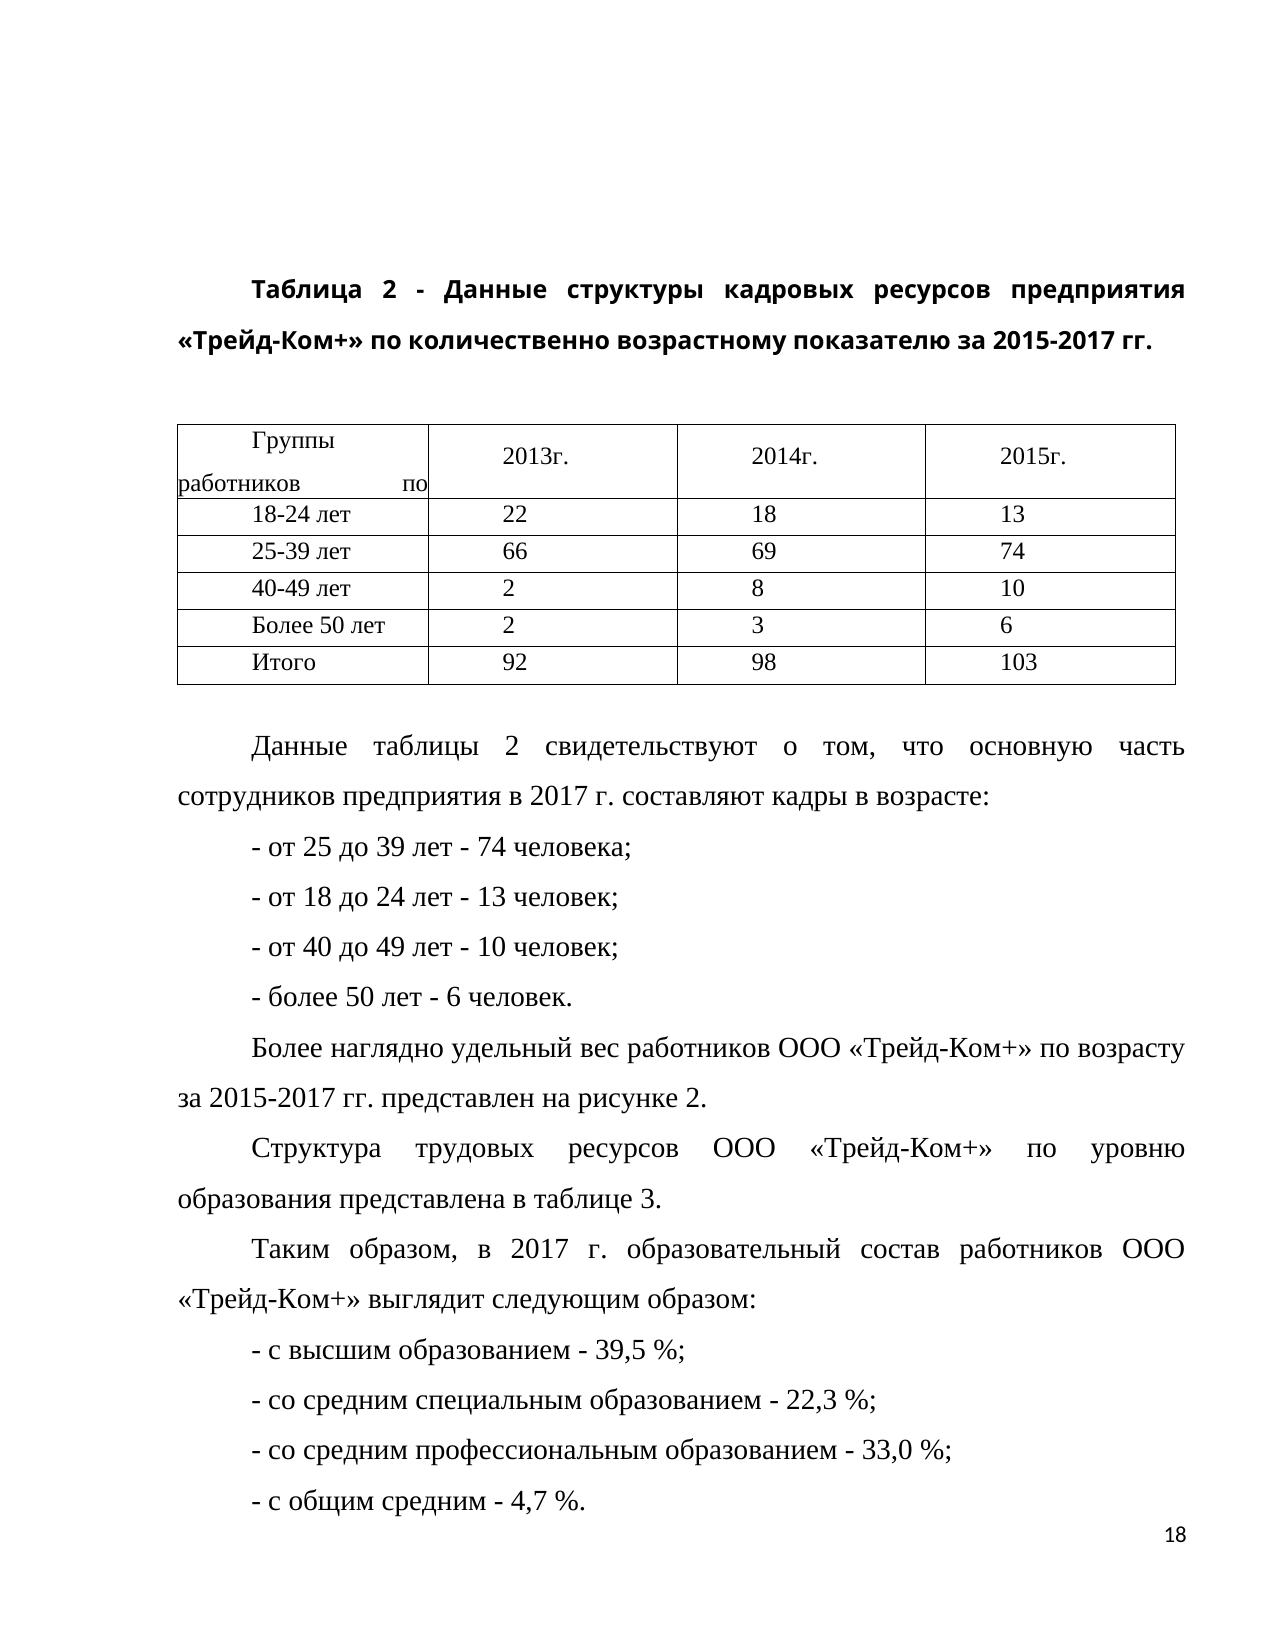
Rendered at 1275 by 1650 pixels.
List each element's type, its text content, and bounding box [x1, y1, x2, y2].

table_cell 25-39 лет [178, 536, 428, 572]
text Более наглядно удельный вес работников ООО «Трейд-Ком+» по возрасту за 2015-2017 гг. представлен на рисунке 2. [177, 1030, 1186, 1114]
table_cell 6 [926, 610, 1175, 646]
table_cell 13 [926, 499, 1175, 535]
table_cell Более 50 лет [178, 610, 428, 646]
table_cell 8 [678, 573, 925, 609]
table_header 2014г. [678, 425, 925, 498]
table_cell 10 [926, 573, 1175, 609]
table_cell Итого [178, 647, 428, 684]
table_cell 2 [429, 573, 677, 609]
table_cell 98 [678, 647, 925, 684]
text - от 18 до 24 лет - 13 человек; [177, 879, 1186, 912]
table_header 2015г. [926, 425, 1175, 498]
table_cell 2 [429, 610, 677, 646]
table_cell 22 [429, 499, 677, 535]
table_cell 18 [678, 499, 925, 535]
table_cell 74 [926, 536, 1175, 572]
text - со средним специальным образованием - 22,3 %; [177, 1382, 1186, 1416]
text Таким образом, в 2017 г. образовательный состав работников ООО «Трейд-Ком+» выглядит следующим образом: [177, 1231, 1186, 1315]
text - со средним профессиональным образованием - 33,0 %; [177, 1432, 1186, 1466]
text Структура трудовых ресурсов ООО «Трейд-Ком+» по уровню образования представлена в таблице 3. [177, 1131, 1186, 1214]
text - с высшим образованием - 39,5 %; [177, 1332, 1186, 1365]
table_cell 18-24 лет [178, 499, 428, 535]
table_header Группы работников по возрасту [178, 425, 428, 498]
text - от 25 до 39 лет - 74 человека; [177, 829, 1186, 862]
table_cell 92 [429, 647, 677, 684]
text Данные таблицы 2 свидетельствуют о том, что основную часть сотрудников предприятия в 2017 г. составляют кадры в возрасте: [177, 728, 1186, 812]
text - более 50 лет - 6 человек. [177, 979, 1186, 1013]
text - с общим средним - 4,7 %. [177, 1483, 1186, 1516]
table_cell 40-49 лет [178, 573, 428, 609]
text - от 40 до 49 лет - 10 человек; [177, 929, 1186, 963]
table_cell 66 [429, 536, 677, 572]
table_cell 103 [926, 647, 1175, 684]
text Таблица 2 - Данные структуры кадровых ресурсов предприятия «Трейд-Ком+» по количественно возрастному показателю за 2015-2017 гг. [177, 271, 1186, 356]
table_cell 3 [678, 610, 925, 646]
table_cell 69 [678, 536, 925, 572]
table_header 2013г. [429, 425, 677, 498]
